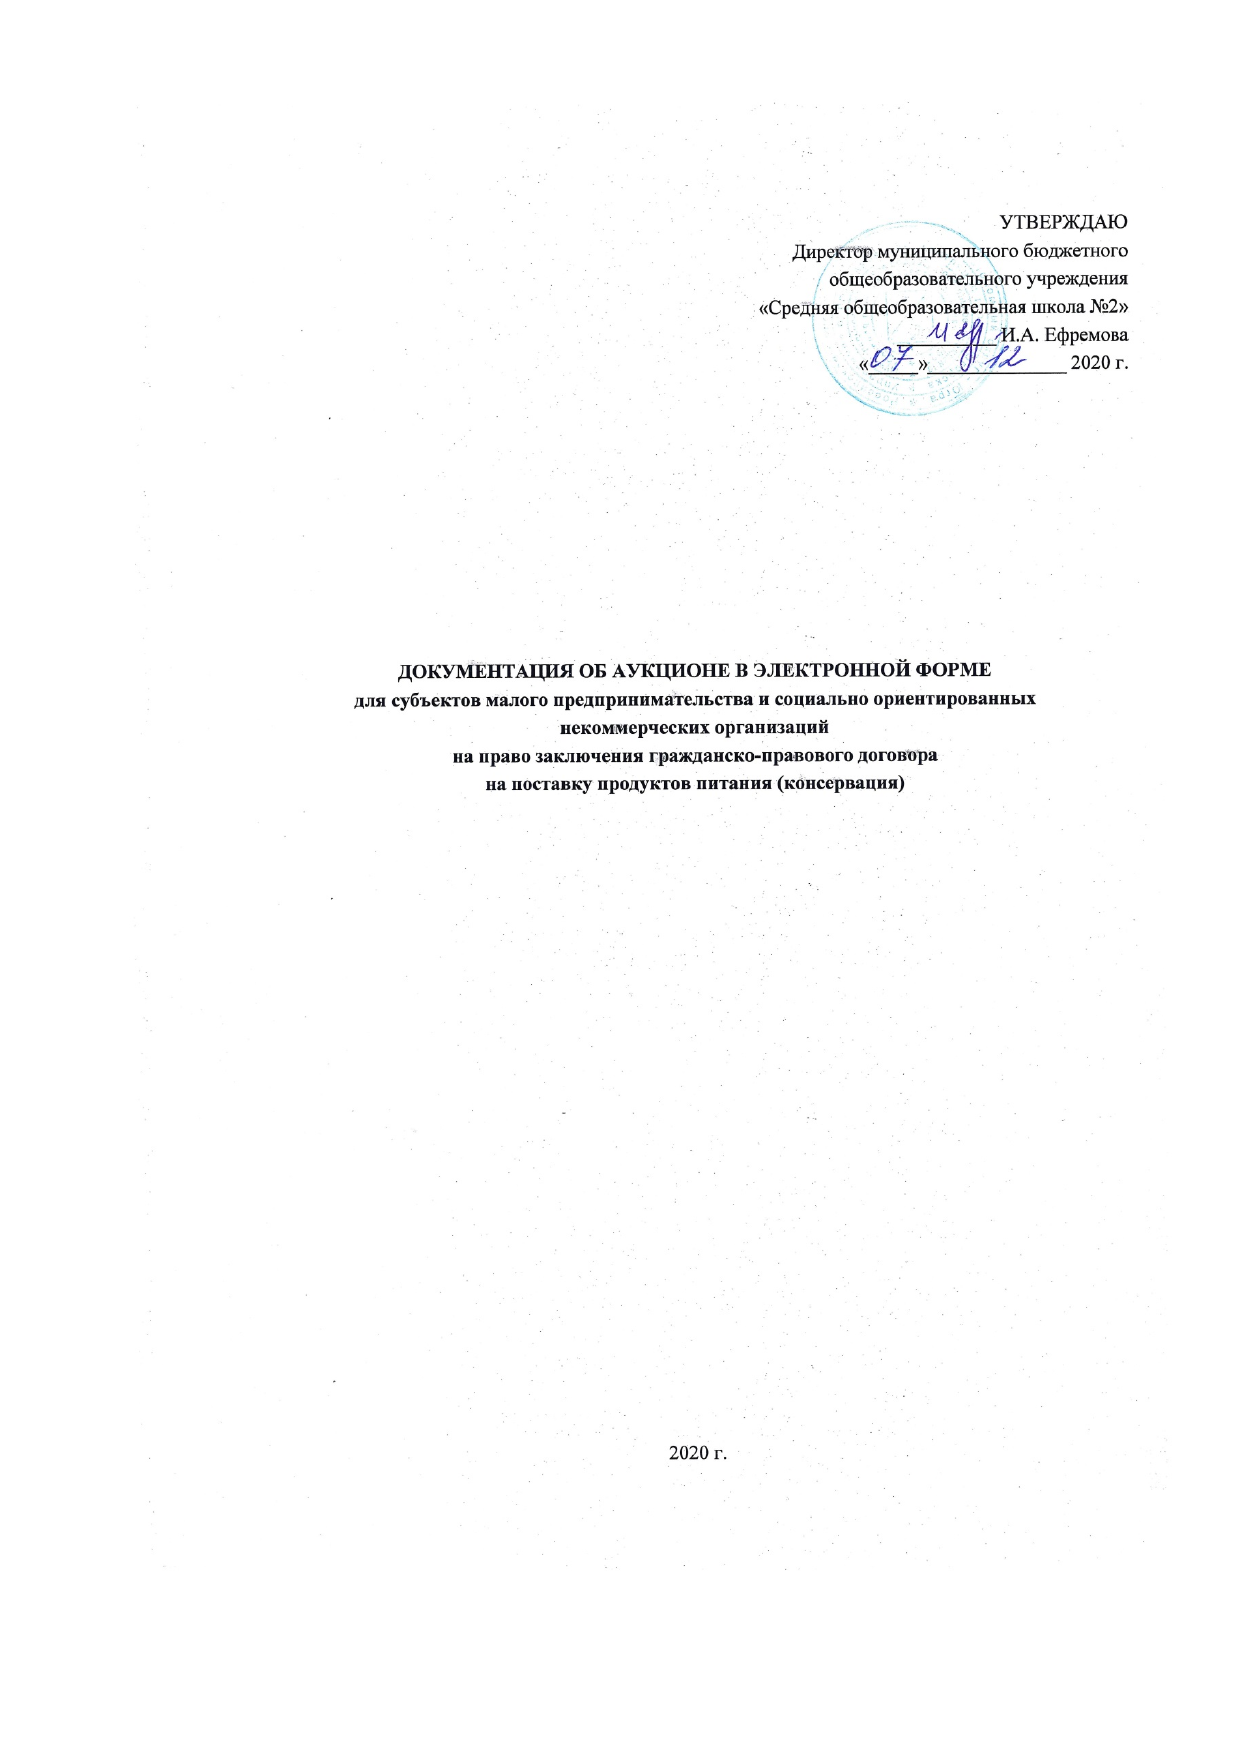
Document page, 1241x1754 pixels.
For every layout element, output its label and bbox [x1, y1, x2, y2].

picture [118, 87, 1182, 1590]
